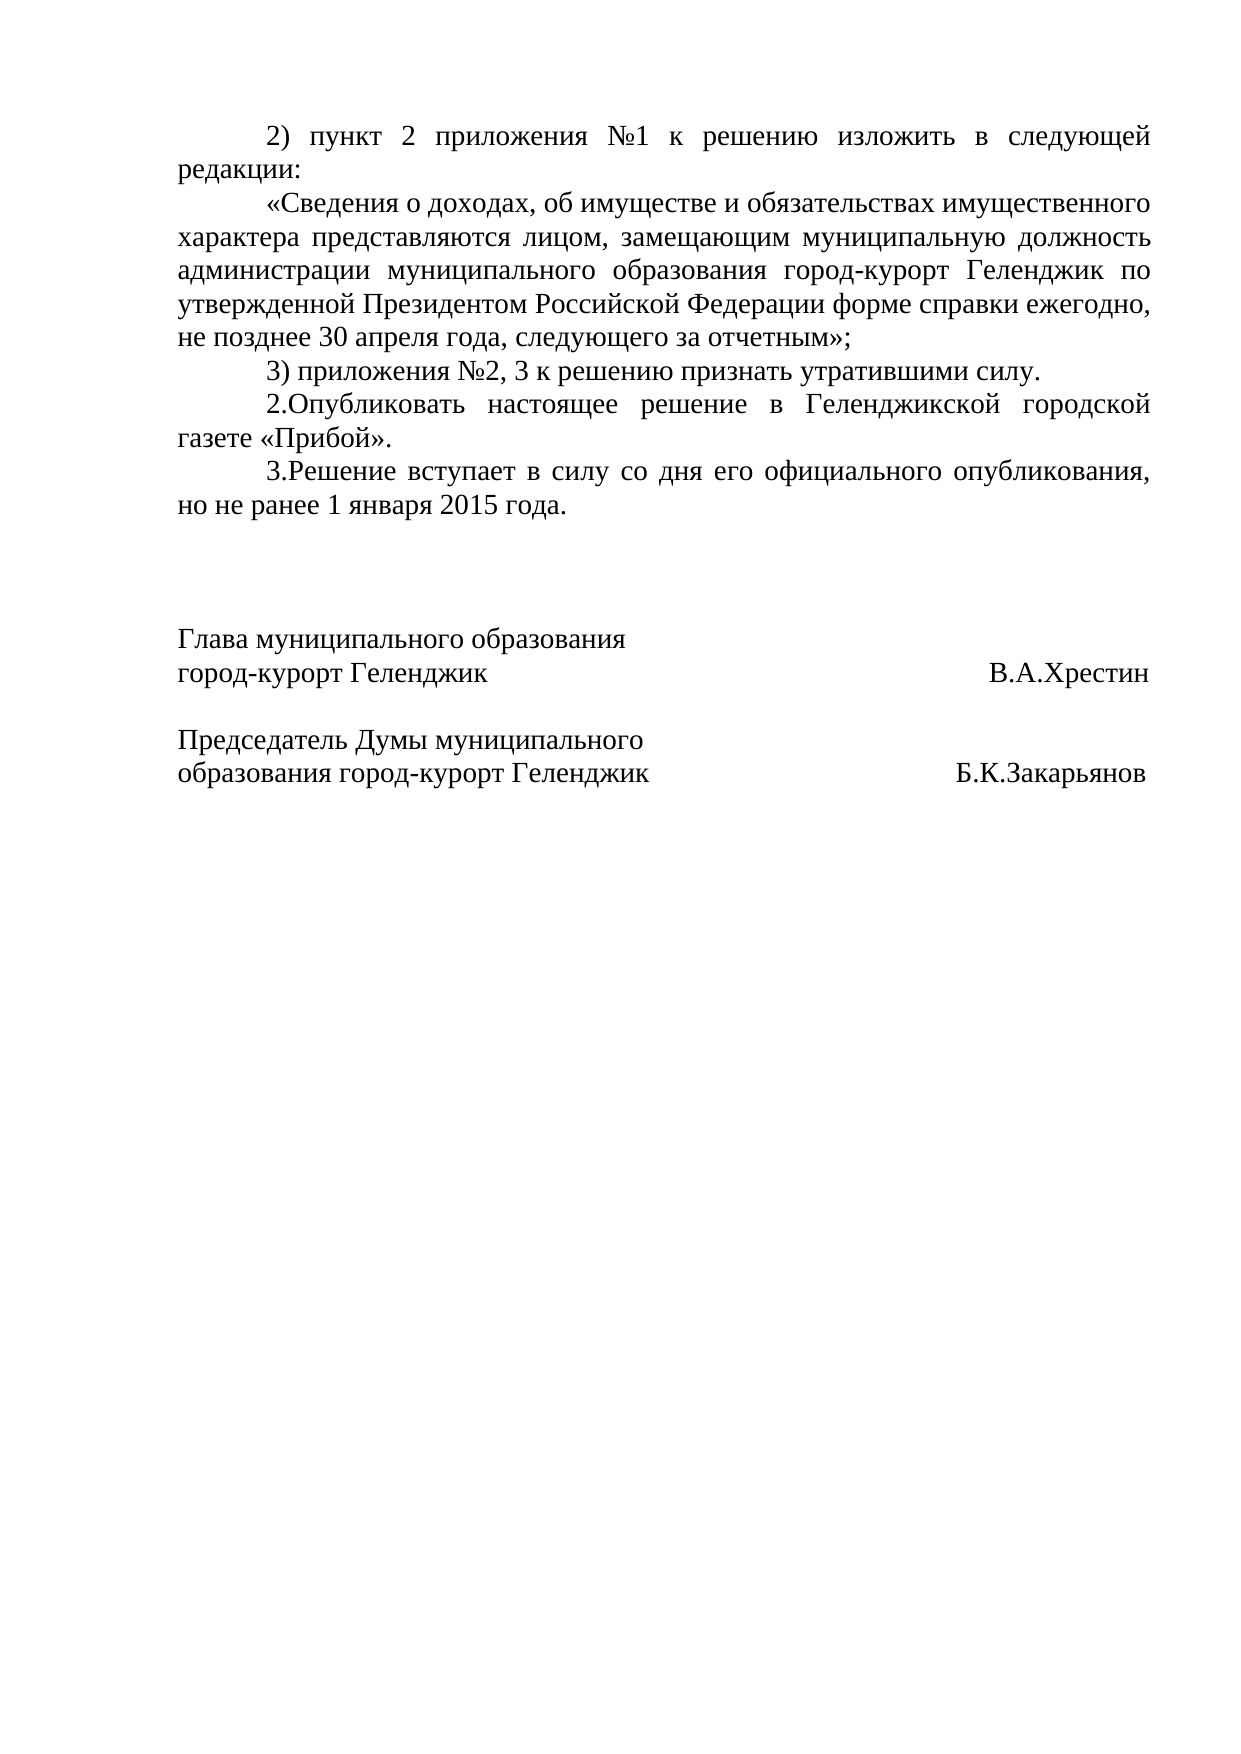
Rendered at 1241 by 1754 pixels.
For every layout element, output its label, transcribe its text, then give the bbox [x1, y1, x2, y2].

text «Сведения о доходах, об имуществе и обязательствах имущественного характера представляются лицом, замещающим муниципальную должность администрации муниципального образования город-курорт Геленджик по утвержденной Президентом Российской Федерации форме справки ежегодно, не позднее 30 апреля года, следующего за отчетным»; [177, 185, 1152, 353]
text 2.Опубликовать настоящее решение в Геленджикской городской газете «Прибой». [177, 386, 1152, 453]
text 3.Решение вступает в силу со дня его официального опубликования, но не ранее 1 января 2015 года. [177, 453, 1152, 521]
text 3) приложения №2, 3 к решению признать утратившими силу. [177, 353, 1152, 386]
text Председатель Думы муниципального [177, 722, 1152, 755]
text 2) пункт 2 приложения №1 к решению изложить в следующей редакции: [177, 118, 1152, 185]
text образования город-курорт Геленджик Б.К.Закарьянов [177, 755, 1152, 789]
text город-курорт Геленджик В.А.Хрестин [177, 655, 1152, 688]
text Глава муниципального образования [177, 621, 1152, 655]
